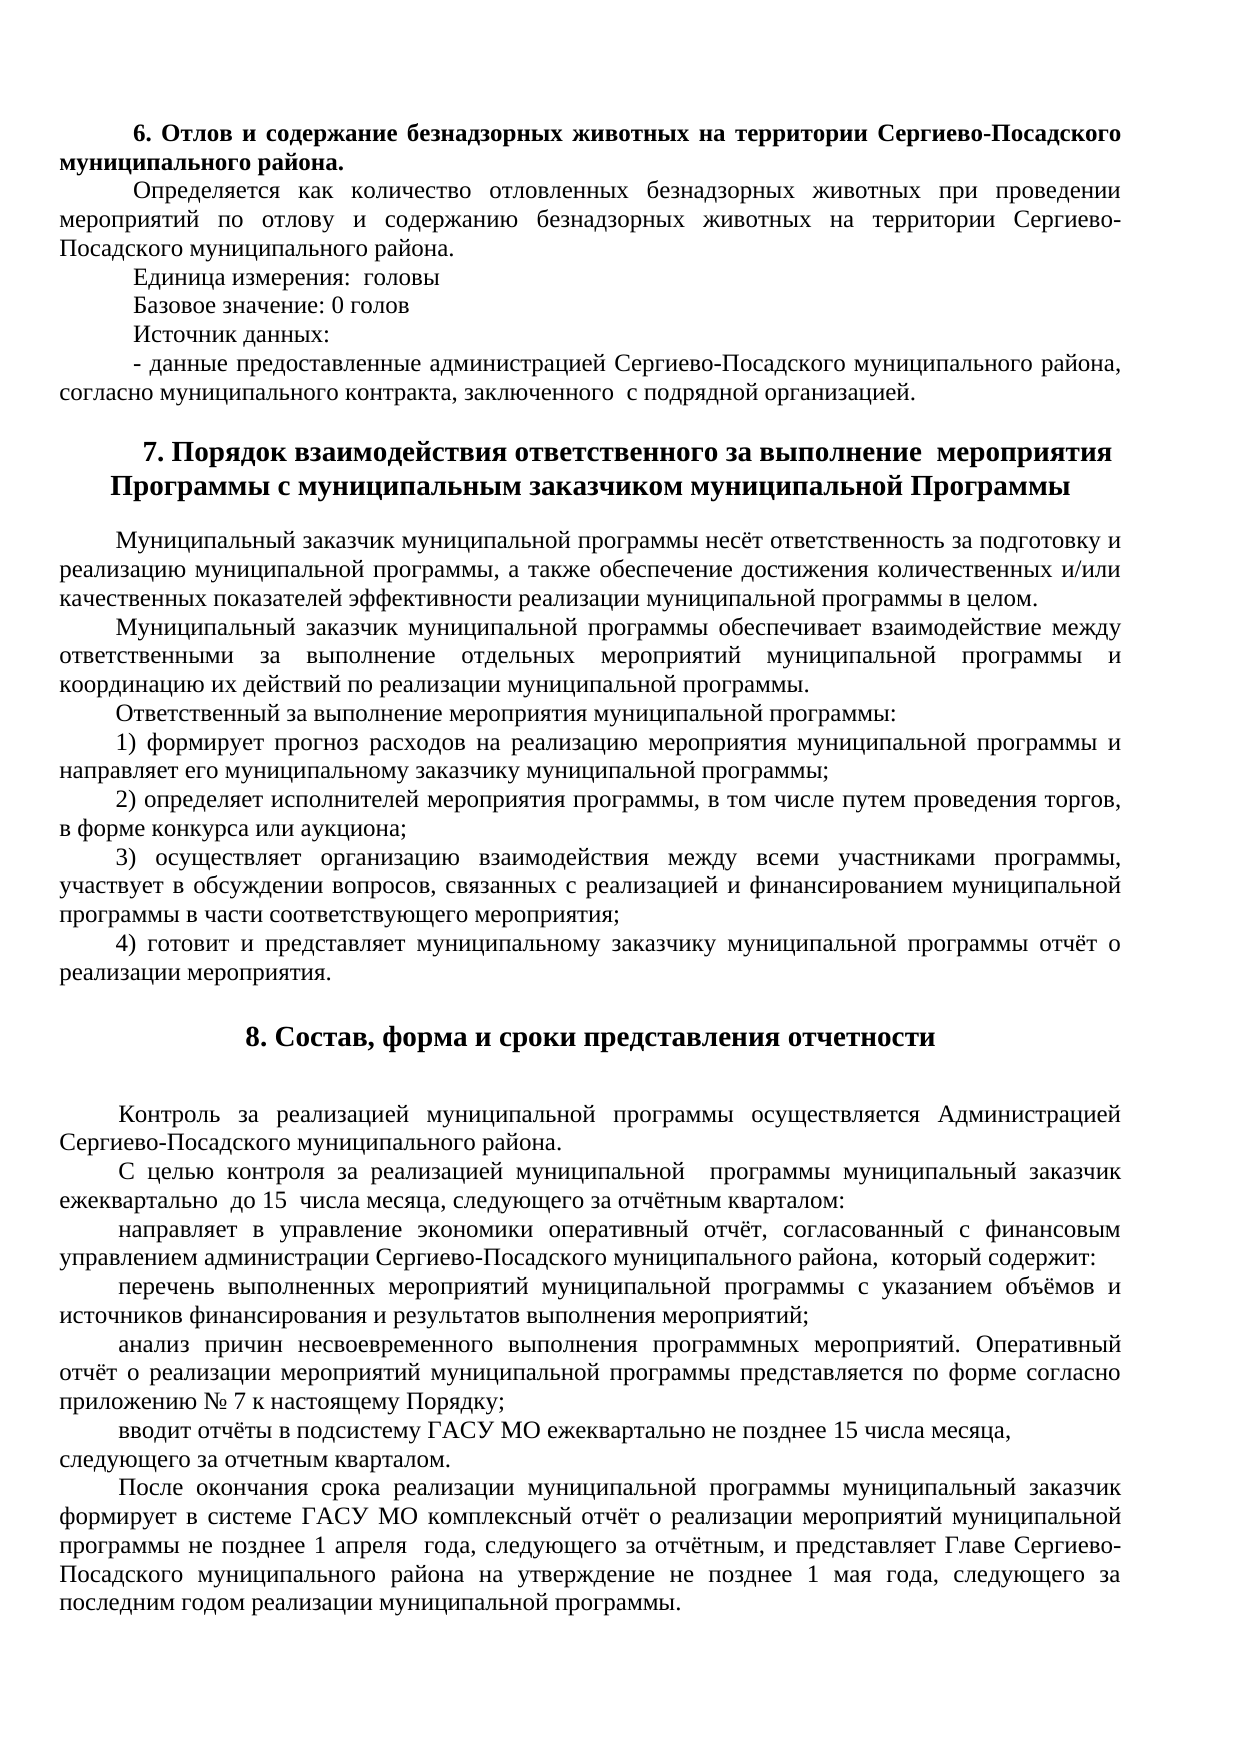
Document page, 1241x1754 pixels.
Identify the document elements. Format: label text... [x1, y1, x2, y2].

text 6. Отлов и содержание безнадзорных животных на территории Сергиево-Посадского муниципального района. [59, 118, 1122, 176]
text После окончания срока реализации муниципальной программы муниципальный заказчик формирует в системе ГАСУ МО комплексный отчёт о реализации мероприятий муниципальной программы не позднее 1 апреля года, следующего за отчётным, и представляет Главе Сергиево-Посадского муниципального района на утверждение не позднее 1 мая года, следующего за последним годом реализации муниципальной программы. [59, 1472, 1122, 1616]
text С целью контроля за реализацией муниципальной программы муниципальный заказчик ежеквартально до 15 числа месяца, следующего за отчётным кварталом: [59, 1156, 1122, 1214]
text - данные предоставленные администрацией Сергиево-Посадского муниципального района, согласно муниципального контракта, заключенного с подрядной организацией. [59, 348, 1122, 406]
text Источник данных: [59, 319, 1122, 348]
text Единица измерения: головы [59, 262, 1122, 291]
text 2) определяет исполнителей мероприятия программы, в том числе путем проведения торгов, в форме конкурса или аукциона; [59, 784, 1122, 842]
text вводит отчёты в подсистему ГАСУ МО ежеквартально не позднее 15 числа месяца, следующего за отчетным кварталом. [59, 1415, 1122, 1472]
text перечень выполненных мероприятий муниципальной программы с указанием объёмов и источников финансирования и результатов выполнения мероприятий; [59, 1271, 1122, 1329]
text направляет в управление экономики оперативный отчёт, согласованный с финансовым управлением администрации Сергиево-Посадского муниципального района, который содержит: [59, 1214, 1122, 1271]
text Муниципальный заказчик муниципальной программы несёт ответственность за подготовку и реализацию муниципальной программы, а также обеспечение достижения количественных и/или качественных показателей эффективности реализации муниципальной программы в целом. [59, 526, 1122, 612]
text 4) готовит и представляет муниципальному заказчику муниципальной программы отчёт о реализации мероприятия. [59, 928, 1122, 986]
text Базовое значение: 0 голов [59, 291, 1122, 319]
text 8. Состав, форма и сроки представления отчетности [59, 1019, 1122, 1053]
text Ответственный за выполнение мероприятия муниципальной программы: [59, 698, 1122, 727]
text 3) осуществляет организацию взаимодействия между всеми участниками программы, участвует в обсуждении вопросов, связанных с реализацией и финансированием муниципальной программы в части соответствующего мероприятия; [59, 842, 1122, 928]
text 1) формирует прогноз расходов на реализацию мероприятия муниципальной программы и направляет его муниципальному заказчику муниципальной программы; [59, 727, 1122, 784]
text Определяется как количество отловленных безнадзорных животных при проведении мероприятий по отлову и содержанию безнадзорных животных на территории Сергиево-Посадского муниципального района. [59, 176, 1122, 262]
text Муниципальный заказчик муниципальной программы обеспечивает взаимодействие между ответственными за выполнение отдельных мероприятий муниципальной программы и координацию их действий по реализации муниципальной программы. [59, 612, 1122, 698]
text 7. Порядок взаимодействия ответственного за выполнение мероприятия Программы с муниципальным заказчиком муниципальной Программы [59, 434, 1122, 501]
text Контроль за реализацией муниципальной программы осуществляется Администрацией Сергиево-Посадского муниципального района. [59, 1099, 1122, 1156]
text анализ причин несвоевременного выполнения программных мероприятий. Оперативный отчёт о реализации мероприятий муниципальной программы представляется по форме согласно приложению № 7 к настоящему Порядку; [59, 1329, 1122, 1415]
